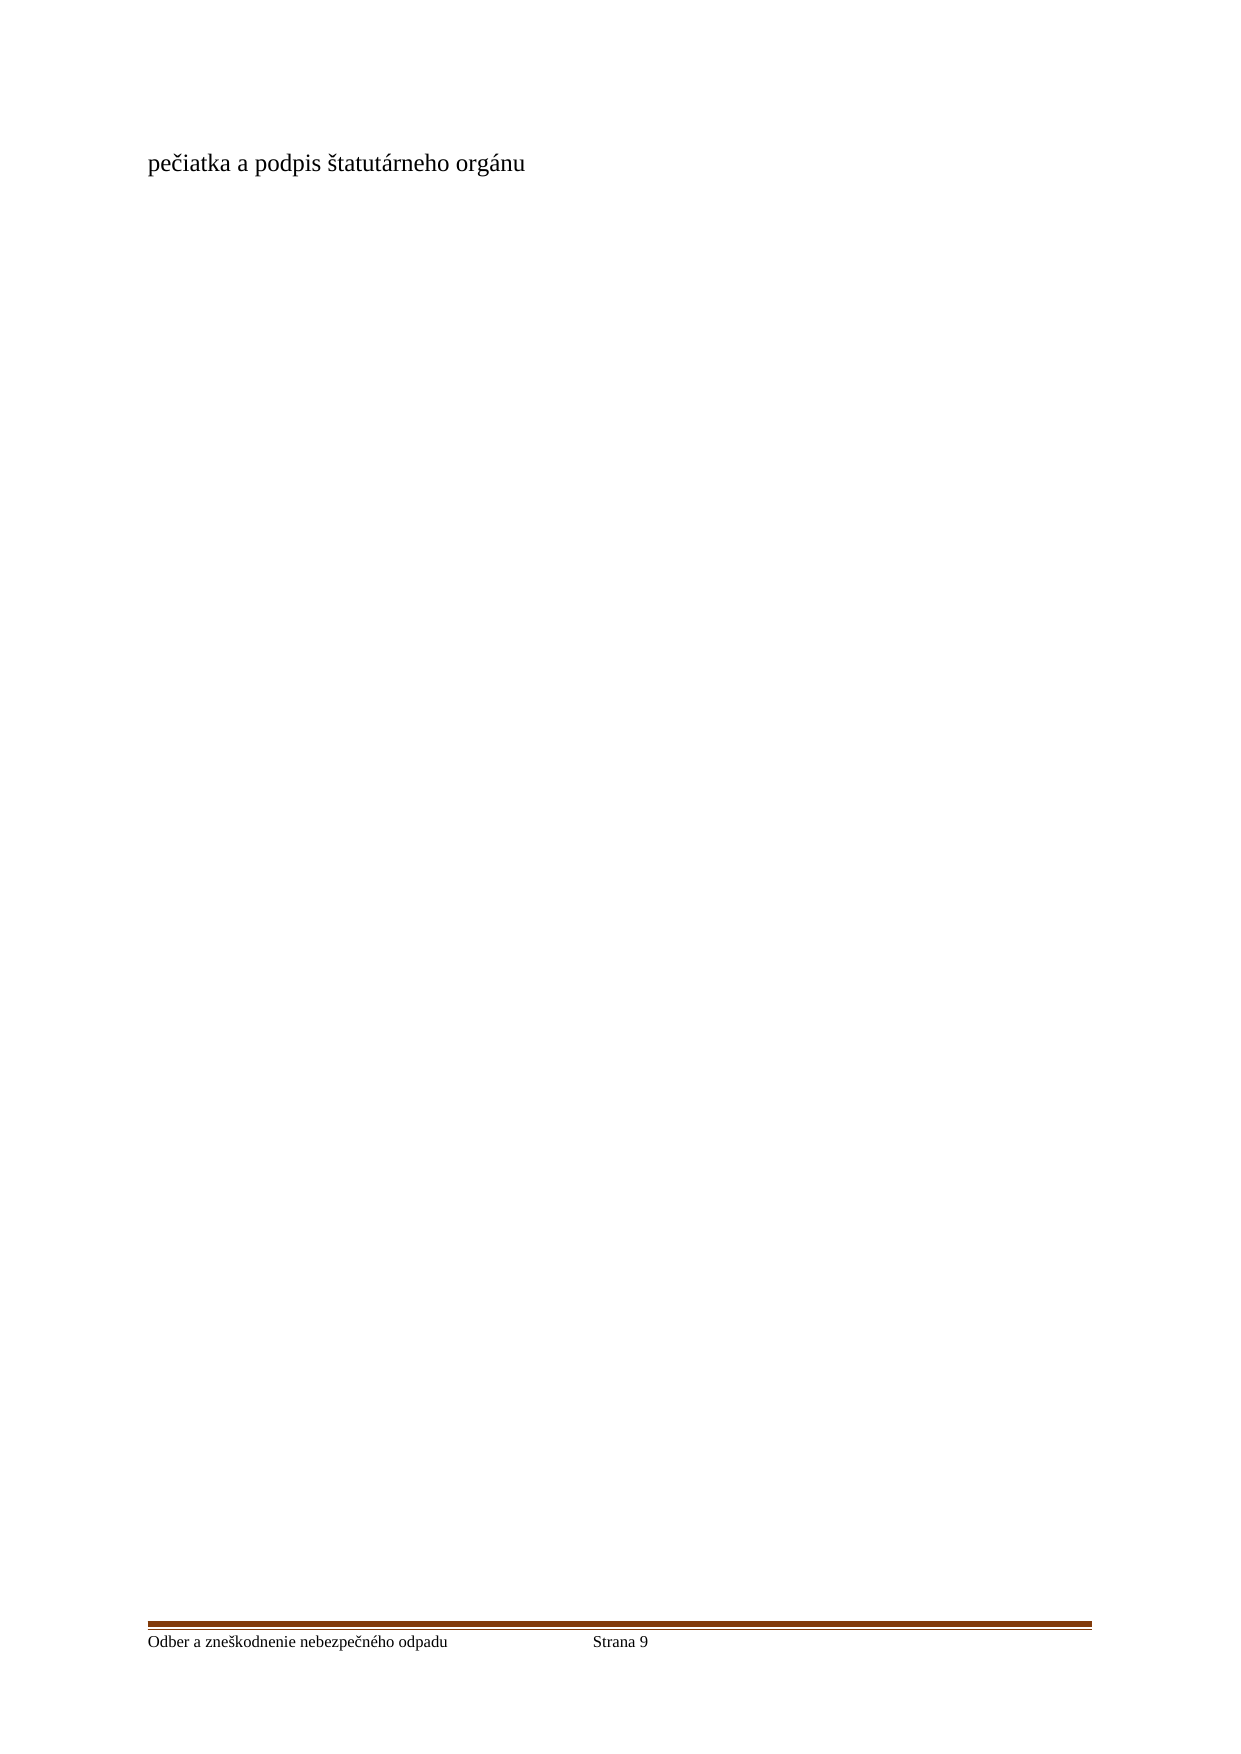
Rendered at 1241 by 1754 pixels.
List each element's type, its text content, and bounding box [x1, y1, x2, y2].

text pečiatka a podpis štatutárneho orgánu [148, 148, 1092, 176]
